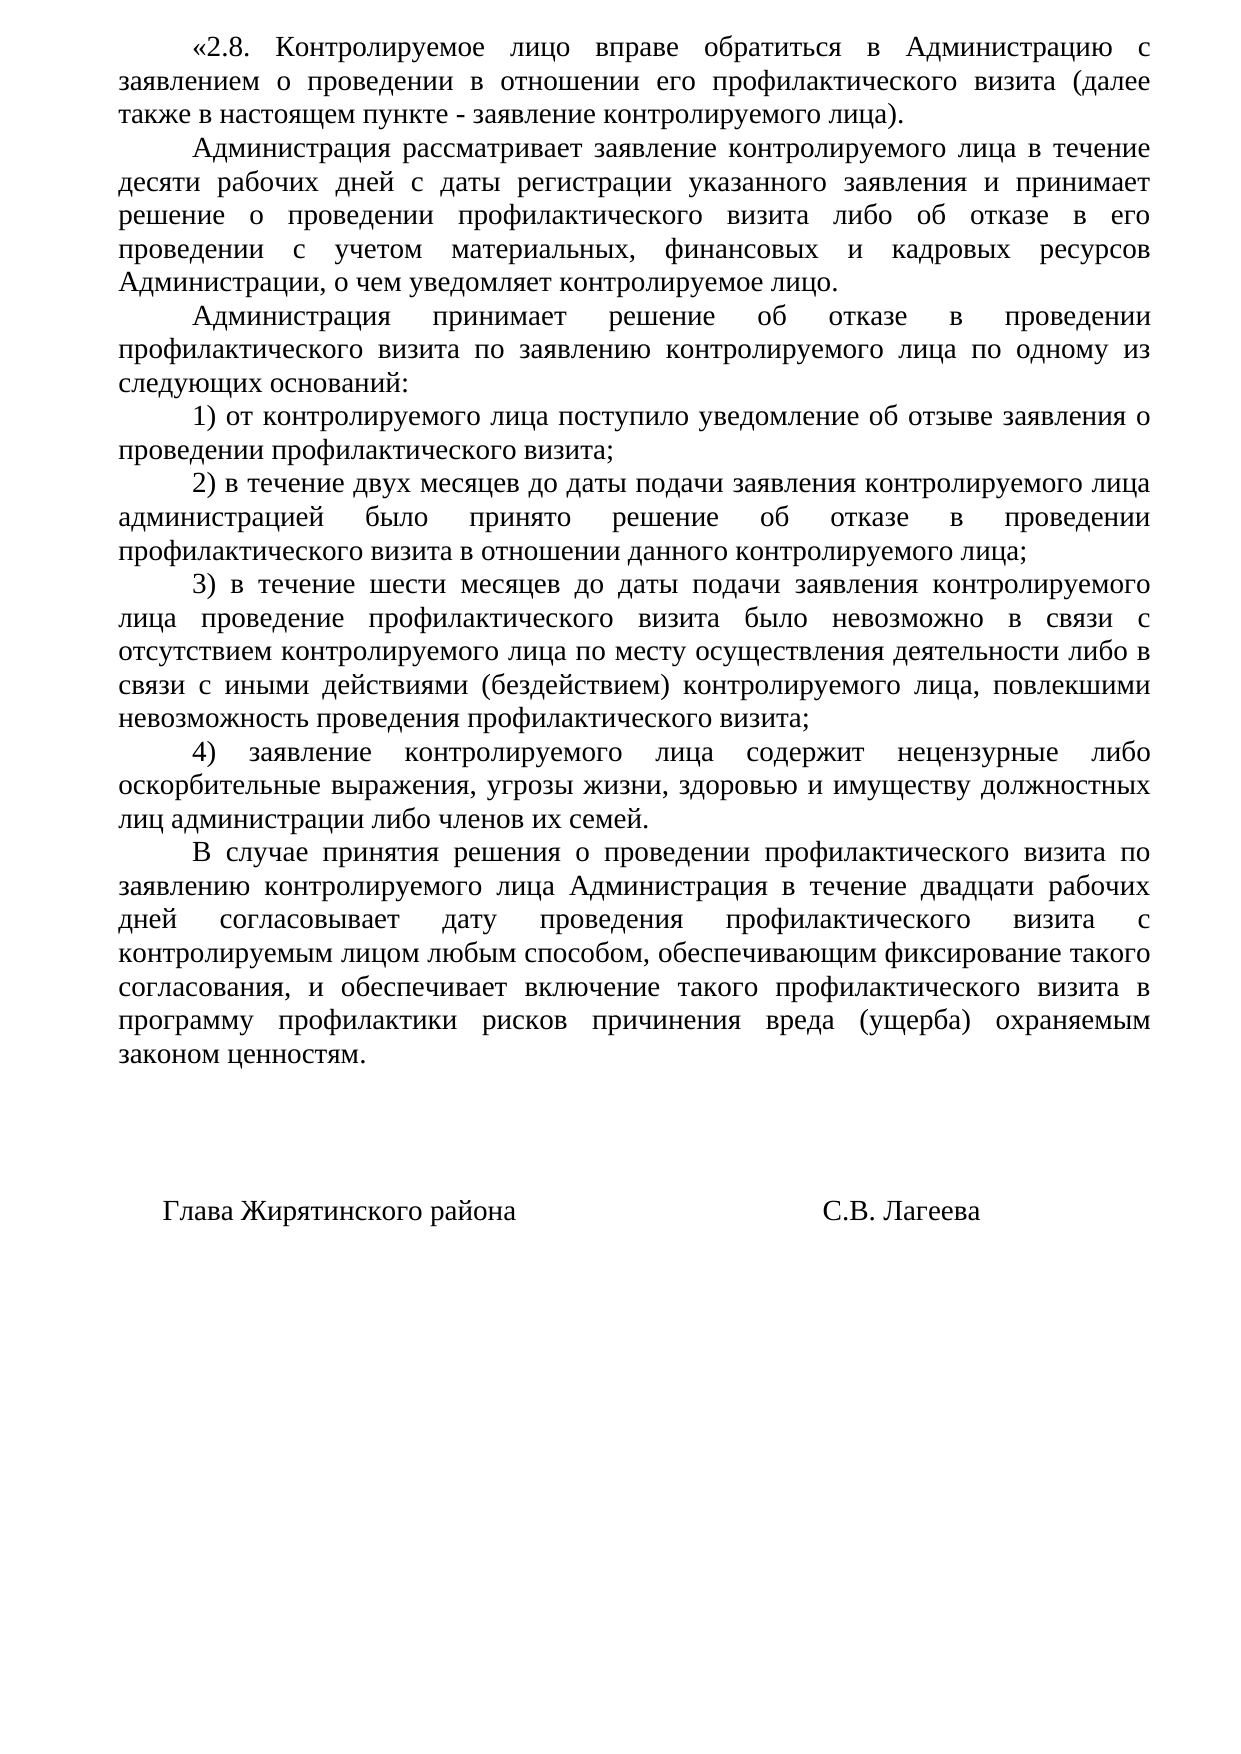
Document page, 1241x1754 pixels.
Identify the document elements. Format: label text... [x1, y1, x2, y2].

text 2) в течение двух месяцев до даты подачи заявления контролируемого лица администрацией было принято решение об отказе в проведении профилактического визита в отношении данного контролируемого лица; [118, 466, 1152, 566]
text «2.8. Контролируемое лицо вправе обратиться в Администрацию с заявлением о проведении в отношении его профилактического визита (далее также в настоящем пункте - заявление контролируемого лица). [118, 29, 1152, 130]
text 4) заявление контролируемого лица содержит нецензурные либо оскорбительные выражения, угрозы жизни, здоровью и имуществу должностных лиц администрации либо членов их семей. [118, 734, 1152, 834]
text 1) от контролируемого лица поступило уведомление об отзыве заявления о проведении профилактического визита; [118, 398, 1152, 466]
text В случае принятия решения о проведении профилактического визита по заявлению контролируемого лица Администрация в течение двадцати рабочих дней согласовывает дату проведения профилактического визита с контролируемым лицом любым способом, обеспечивающим фиксирование такого согласования, и обеспечивает включение такого профилактического визита в программу профилактики рисков причинения вреда (ущерба) охраняемым законом ценностям. [118, 834, 1152, 1069]
text 3) в течение шести месяцев до даты подачи заявления контролируемого лица проведение профилактического визита было невозможно в связи с отсутствием контролируемого лица по месту осуществления деятельности либо в связи с иными действиями (бездействием) контролируемого лица, повлекшими невозможность проведения профилактического визита; [118, 566, 1152, 734]
text Администрация рассматривает заявление контролируемого лица в течение десяти рабочих дней с даты регистрации указанного заявления и принимает решение о проведении профилактического визита либо об отказе в его проведении с учетом материальных, финансовых и кадровых ресурсов Администрации, о чем уведомляет контролируемое лицо. [118, 130, 1152, 298]
text Администрация принимает решение об отказе в проведении профилактического визита по заявлению контролируемого лица по одному из следующих оснований: [118, 298, 1152, 398]
text Глава Жирятинского района С.В. Лагеева [118, 1193, 1152, 1226]
